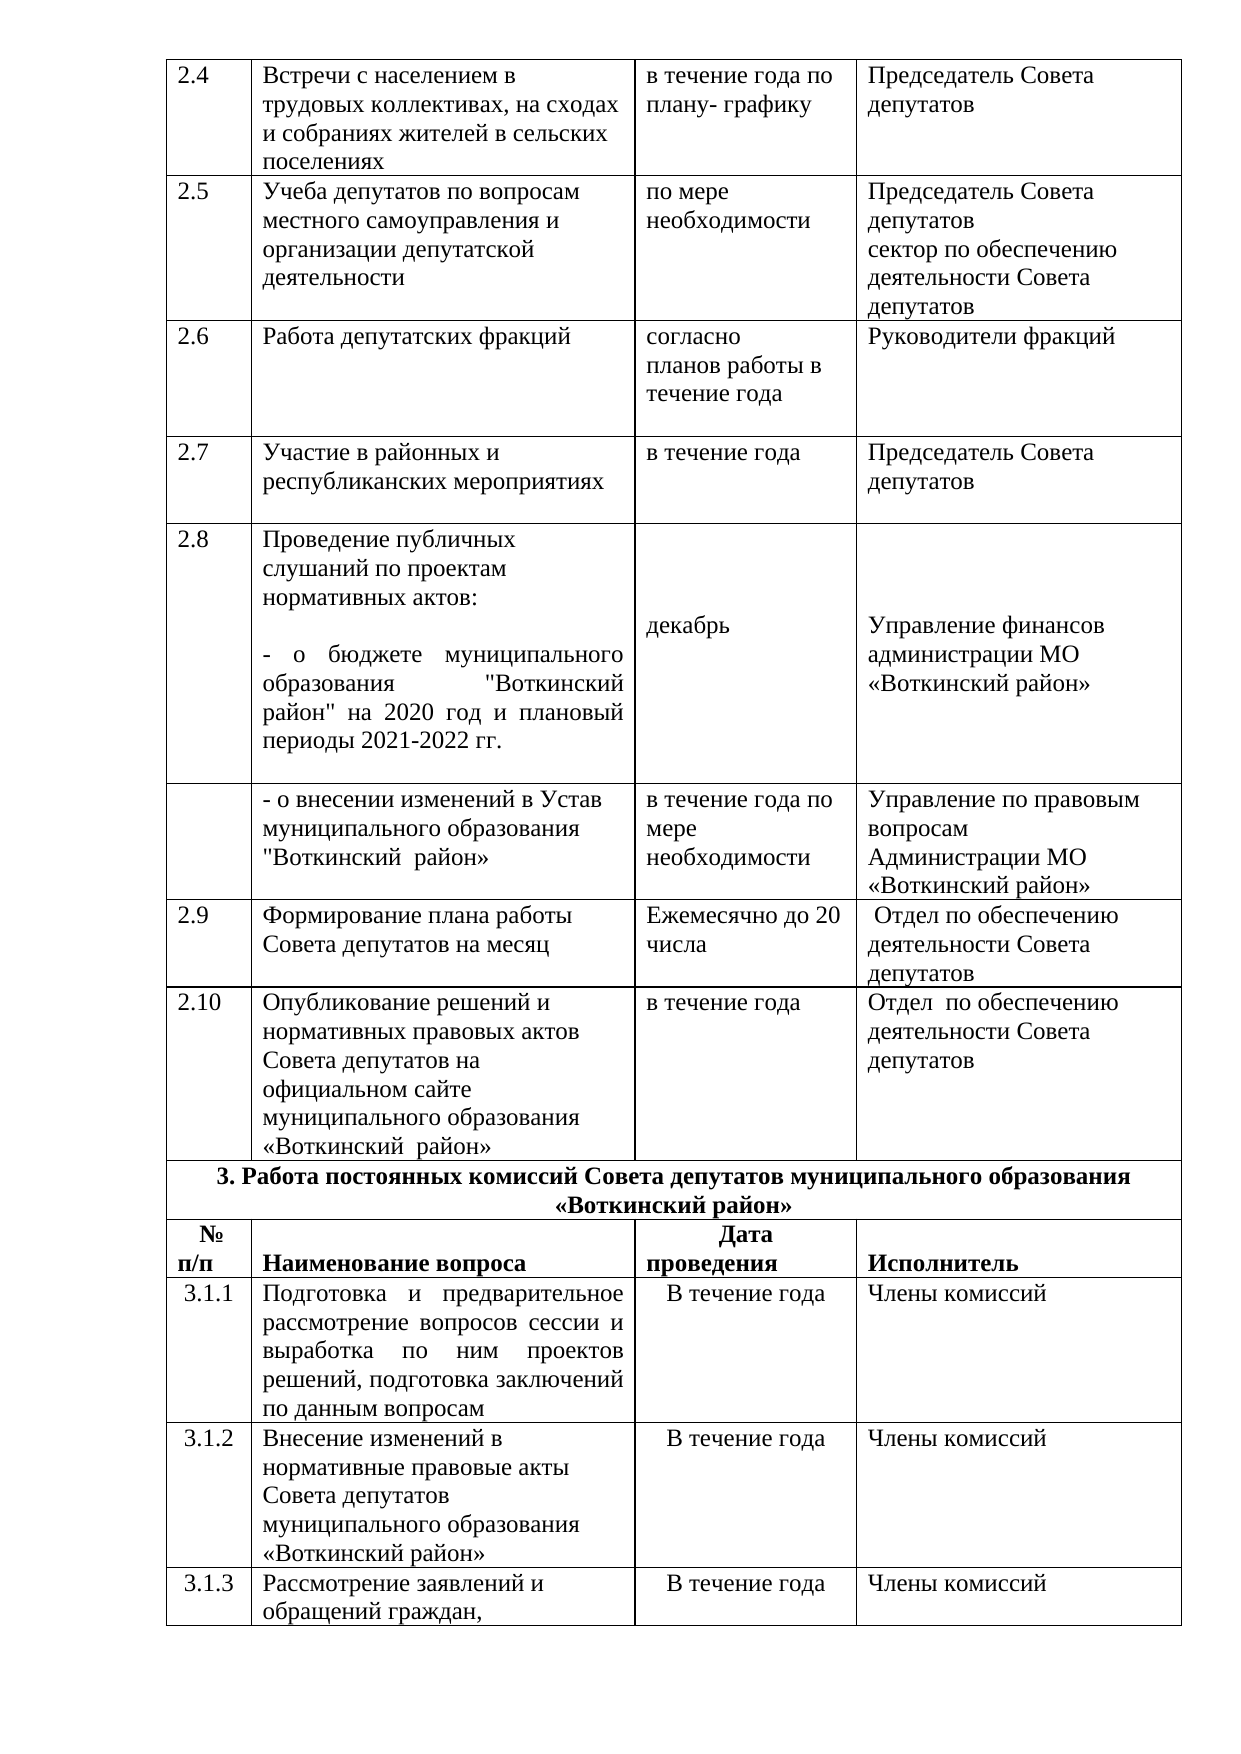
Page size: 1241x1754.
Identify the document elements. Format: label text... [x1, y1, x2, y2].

table_cell в течение года по плану- графику [636, 60, 856, 175]
table_cell декабрь [636, 524, 856, 783]
table_cell Встречи с населением в трудовых коллективах, на сходах и собраниях жителей в сельских поселениях [252, 60, 634, 175]
table_cell 2.10 [167, 988, 251, 1160]
table_cell в течение года [636, 988, 856, 1160]
table_cell 3. Работа постоянных комиссий Совета депутатов муниципального образования «Воткинский район» [167, 1161, 1181, 1218]
table_cell в течение года [636, 437, 856, 523]
table_cell согласно планов работы в течение года [636, 321, 856, 436]
table_cell Опубликование решений и нормативных правовых актов Совета депутатов на официальном сайте муниципального образования «Воткинский район» [252, 988, 634, 1160]
table_cell 2.9 [167, 900, 251, 986]
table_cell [252, 1568, 634, 1625]
table_cell 2.6 [167, 321, 251, 436]
table_cell Отдел по обеспечению деятельности Совета депутатов [857, 988, 1181, 1160]
table_cell Наименование вопроса [252, 1220, 634, 1277]
table_cell в течение года по мере необходимости [636, 784, 856, 899]
table_cell Руководители фракций [857, 321, 1181, 436]
table_cell Работа депутатских фракций [252, 321, 634, 436]
table_cell Дата проведения [636, 1220, 856, 1277]
table_cell Управление финансов администрации МО «Воткинский район» [857, 524, 1181, 783]
table_cell Ежемесячно до 20 числа [636, 900, 856, 986]
table_cell Внесение изменений в нормативные правовые акты Совета депутатов муниципального образования «Воткинский район» [252, 1423, 634, 1567]
table_cell В течение года [636, 1278, 856, 1422]
table_cell 2.4 [167, 60, 251, 175]
table_cell Подготовка и предварительное рассмотрение вопросов сессии и выработка по ним проектов решений, подготовка заключений по данным вопросам [252, 1278, 634, 1422]
table_cell 3.1.3 [167, 1568, 251, 1625]
table_cell В течение года [636, 1568, 856, 1625]
table_cell [167, 784, 251, 899]
table_cell Председатель Совета депутатов сектор по обеспечению деятельности Совета депутатов [857, 176, 1181, 320]
table_cell Члены комиссий [857, 1423, 1181, 1567]
table_cell - о внесении изменений в Устав муниципального образования "Воткинский район» [252, 784, 634, 899]
table_cell Члены комиссий [857, 1278, 1181, 1422]
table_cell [857, 60, 1181, 175]
table_cell 2.7 [167, 437, 251, 523]
table_cell Формирование плана работы Совета депутатов на месяц [252, 900, 634, 986]
table_cell Управление по правовым вопросам Администрации МО «Воткинский район» [857, 784, 1181, 899]
table_cell Председатель Совета депутатов [857, 437, 1181, 523]
table_cell Учеба депутатов по вопросам местного самоуправления и организации депутатской деятельности [252, 176, 634, 320]
table_cell Члены комиссий [857, 1568, 1181, 1625]
table_cell Отдел по обеспечению деятельности Совета депутатов [857, 900, 1181, 986]
table_cell 3.1.2 [167, 1423, 251, 1567]
table_cell 3.1.1 [167, 1278, 251, 1422]
table_cell 2.5 [167, 176, 251, 320]
table_cell Проведение публичных слушаний по проектам нормативных актов: - о бюджете муниципального образования "Воткинский район" на 2020 год и плановый периоды 2021-2022 гг. [252, 524, 634, 783]
table_cell Участие в районных и республиканских мероприятиях [252, 437, 634, 523]
table_cell по мере необходимости [636, 176, 856, 320]
table_cell В течение года [636, 1423, 856, 1567]
table_cell № п/п [167, 1220, 251, 1277]
table_cell Исполнитель [857, 1220, 1181, 1277]
table_cell 2.8 [167, 524, 251, 783]
